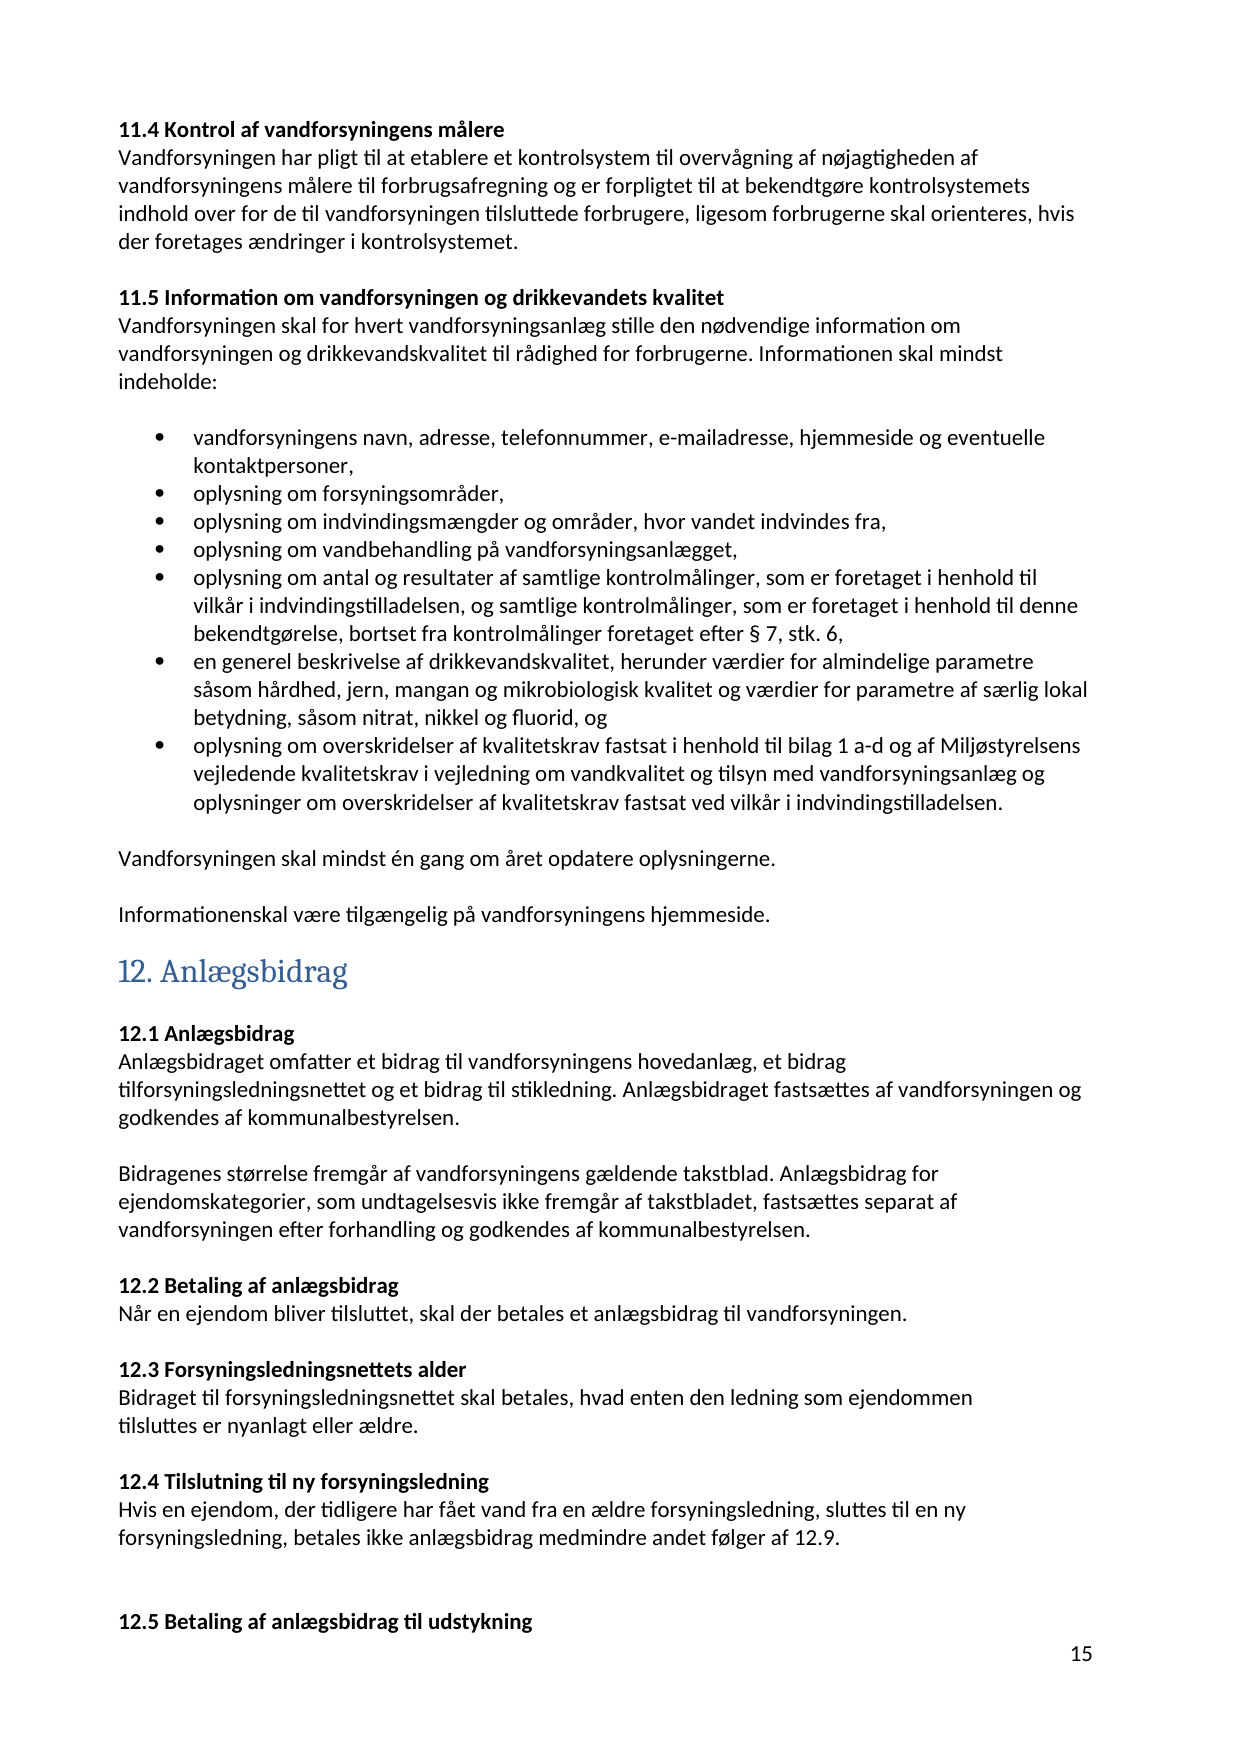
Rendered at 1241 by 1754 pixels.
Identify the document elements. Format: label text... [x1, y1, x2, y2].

text forsyningsledning, betales ikke anlægsbidrag medmindre andet følger af 12.9. [118, 1523, 1093, 1551]
text 11.4 Kontrol af vandforsyningens målere [118, 115, 1093, 143]
text Vandforsyningen skal for hvert vandforsyningsanlæg stille den nødvendige information om vandforsyningen og drikkevandskvalitet til rådighed for forbrugerne. Informationen skal mindst indeholde: [118, 311, 1093, 395]
list vandforsyningens navn, adresse, telefonnummer, e-mailadresse, hjemmeside og eventuelle kontaktpersoner, [156, 423, 1093, 479]
text 12.2 Betaling af anlægsbidrag [118, 1271, 1093, 1299]
text Bidraget til forsyningsledningsnettet skal betales, hvad enten den ledning som ejendommen [118, 1383, 1093, 1411]
list oplysning om vandbehandling på vandforsyningsanlægget, [156, 535, 1093, 563]
text Når en ejendom bliver tilsluttet, skal der betales et anlægsbidrag til vandforsyningen. [118, 1299, 1093, 1327]
text Hvis en ejendom, der tidligere har fået vand fra en ældre forsyningsledning, sluttes til en ny [118, 1495, 1093, 1523]
text Informationenskal være tilgængelig på vandforsyningens hjemmeside. [118, 900, 1093, 928]
list oplysning om forsyningsområder, [156, 479, 1093, 507]
text Bidragenes størrelse fremgår af vandforsyningens gældende takstblad. Anlægsbidrag for ejendomskategorier, som undtagelsesvis ikke fremgår af takstbladet, fastsættes separat af vandforsyningen efter forhandling og godkendes af kommunalbestyrelsen. [118, 1159, 1093, 1243]
text 12.5 Betaling af anlægsbidrag til udstykning [118, 1607, 1093, 1636]
text tilsluttes er nyanlagt eller ældre. [118, 1411, 1093, 1439]
list oplysning om overskridelser af kvalitetskrav fastsat i henhold til bilag 1 a-d og af Miljøstyrelsens vejledende kvalitetskrav i vejledning om vandkvalitet og tilsyn med vandforsyningsanlæg og oplysninger om overskridelser af kvalitetskrav fastsat ved vilkår i indvindingstilladelsen. [156, 732, 1093, 816]
text 12.3 Forsyningsledningsnettets alder [118, 1355, 1093, 1383]
text 12.1 Anlægsbidrag [118, 1019, 1093, 1047]
list oplysning om indvindingsmængder og områder, hvor vandet indvindes fra, [156, 507, 1093, 535]
list oplysning om antal og resultater af samtlige kontrolmålinger, som er foretaget i henhold til vilkår i indvindingstilladelsen, og samtlige kontrolmålinger, som er foretaget i henhold til denne bekendtgørelse, bortset fra kontrolmålinger foretaget efter § 7, stk. 6, [156, 563, 1093, 647]
text 12.4 Tilslutning til ny forsyningsledning [118, 1467, 1093, 1495]
text 11.5 Information om vandforsyningen og drikkevandets kvalitet [118, 283, 1093, 311]
text Anlægsbidraget omfatter et bidrag til vandforsyningens hovedanlæg, et bidrag tilforsyningsledningsnettet og et bidrag til stikledning. Anlægsbidraget fastsættes af vandforsyningen og godkendes af kommunalbestyrelsen. [118, 1047, 1093, 1131]
text Vandforsyningen har pligt til at etablere et kontrolsystem til overvågning af nøjagtigheden af vandforsyningens målere til forbrugsafregning og er forpligtet til at bekendtgøre kontrolsystemets indhold over for de til vandforsyningen tilsluttede forbrugere, ligesom forbrugerne skal orienteres, hvis der foretages ændringer i kontrolsystemet. [118, 143, 1093, 255]
subtitle 12. Anlægsbidrag [118, 953, 1093, 991]
list en generel beskrivelse af drikkevandskvalitet, herunder værdier for almindelige parametre såsom hårdhed, jern, mangan og mikrobiologisk kvalitet og værdier for parametre af særlig lokal betydning, såsom nitrat, nikkel og fluorid, og [156, 647, 1093, 732]
text Vandforsyningen skal mindst én gang om året opdatere oplysningerne. [118, 844, 1093, 872]
